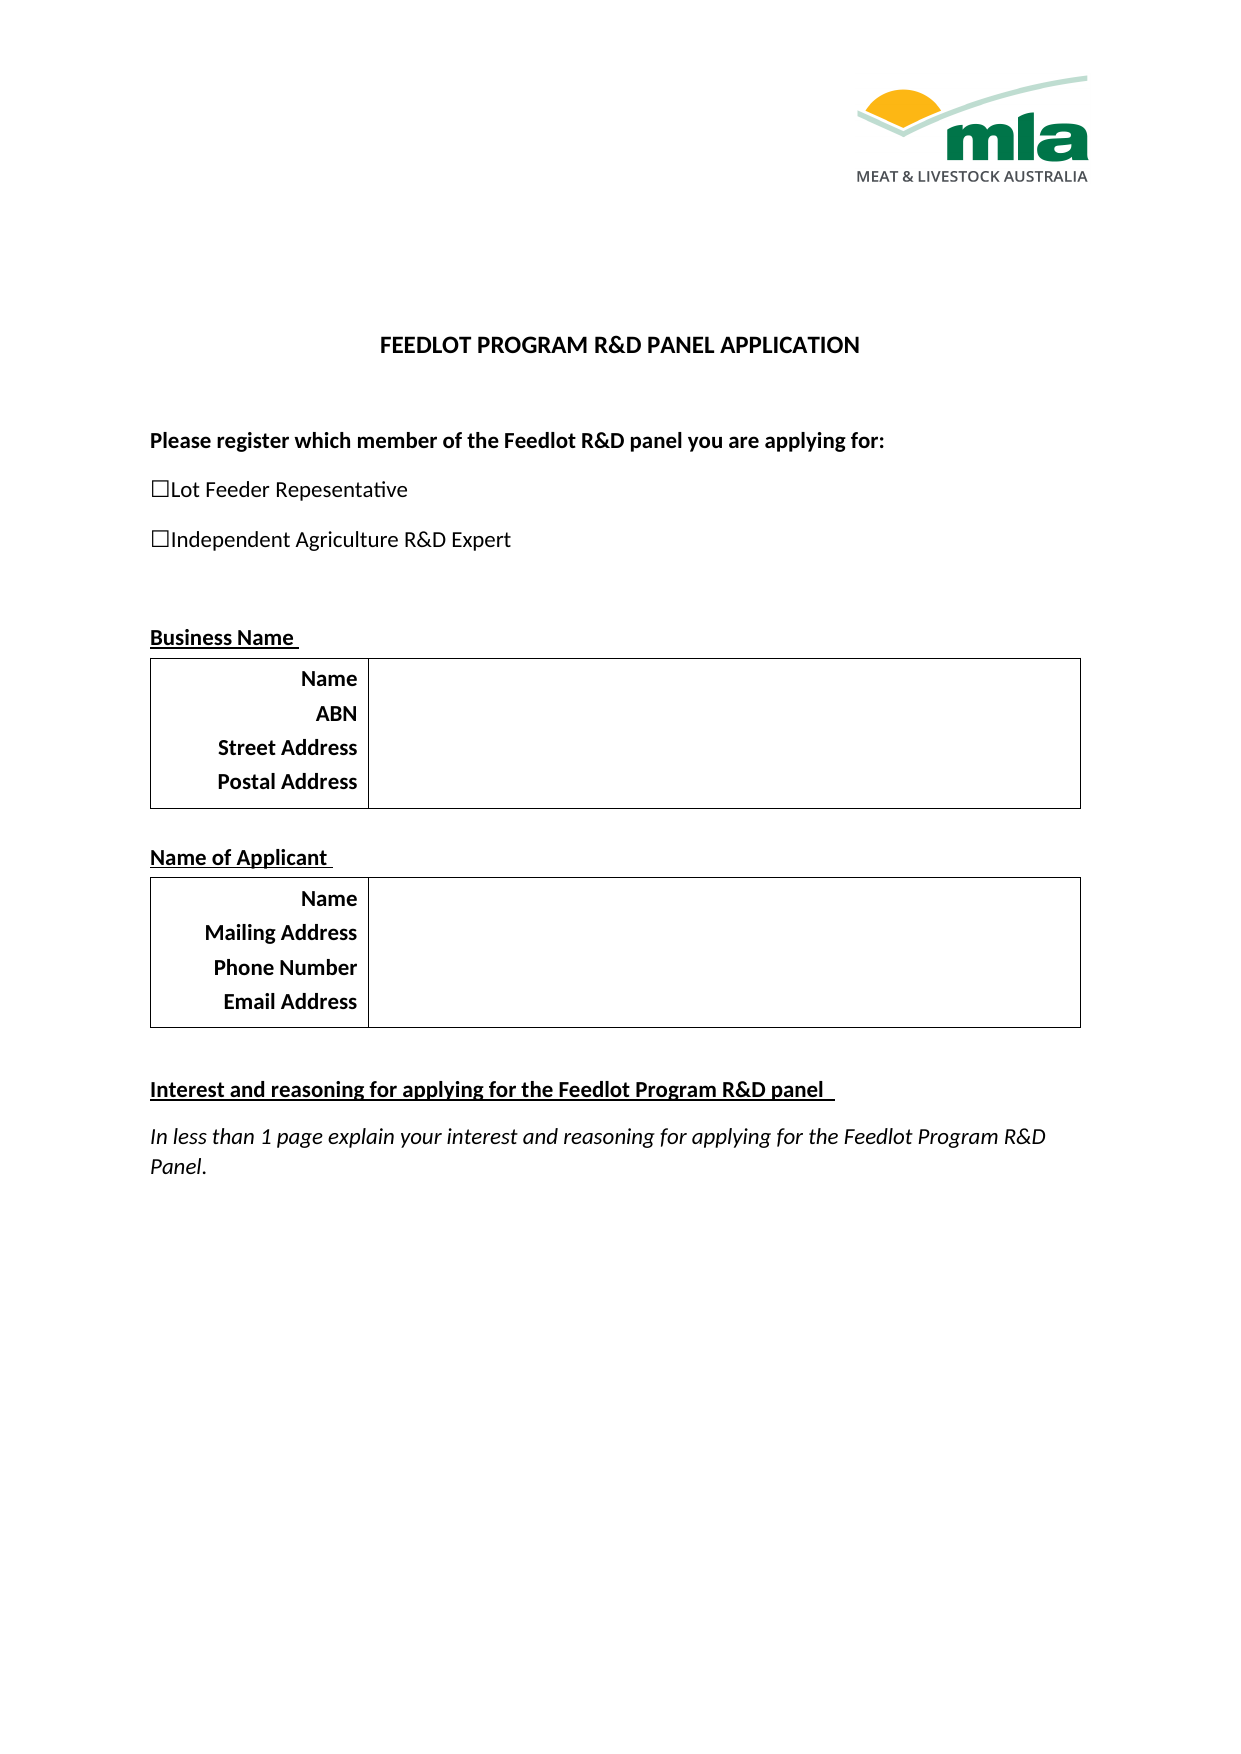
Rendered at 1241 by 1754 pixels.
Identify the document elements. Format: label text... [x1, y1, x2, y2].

text Independent Agriculture R&D Expert [150, 523, 1090, 554]
text Business Name [150, 623, 1126, 651]
table_header Name ABN Street Address Postal Address [151, 659, 368, 808]
table_header [369, 659, 1080, 808]
text Name of Applicant [150, 843, 1126, 871]
text Please register which member of the Feedlot R&D panel you are applying for: [150, 426, 1090, 454]
table_header Name Mailing Address Phone Number Email Address [151, 878, 368, 1027]
text In less than 1 page explain your interest and reasoning for applying for the Feedlot Program R&D Panel. [150, 1122, 1090, 1180]
table_header [369, 878, 1080, 1027]
picture [855, 73, 1091, 184]
text FEEDLOT PROGRAM R&D PANEL APPLICATION [150, 329, 1090, 360]
text Lot Feeder Repesentative [150, 473, 1090, 504]
text Interest and reasoning for applying for the Feedlot Program R&D panel [150, 1075, 1090, 1103]
